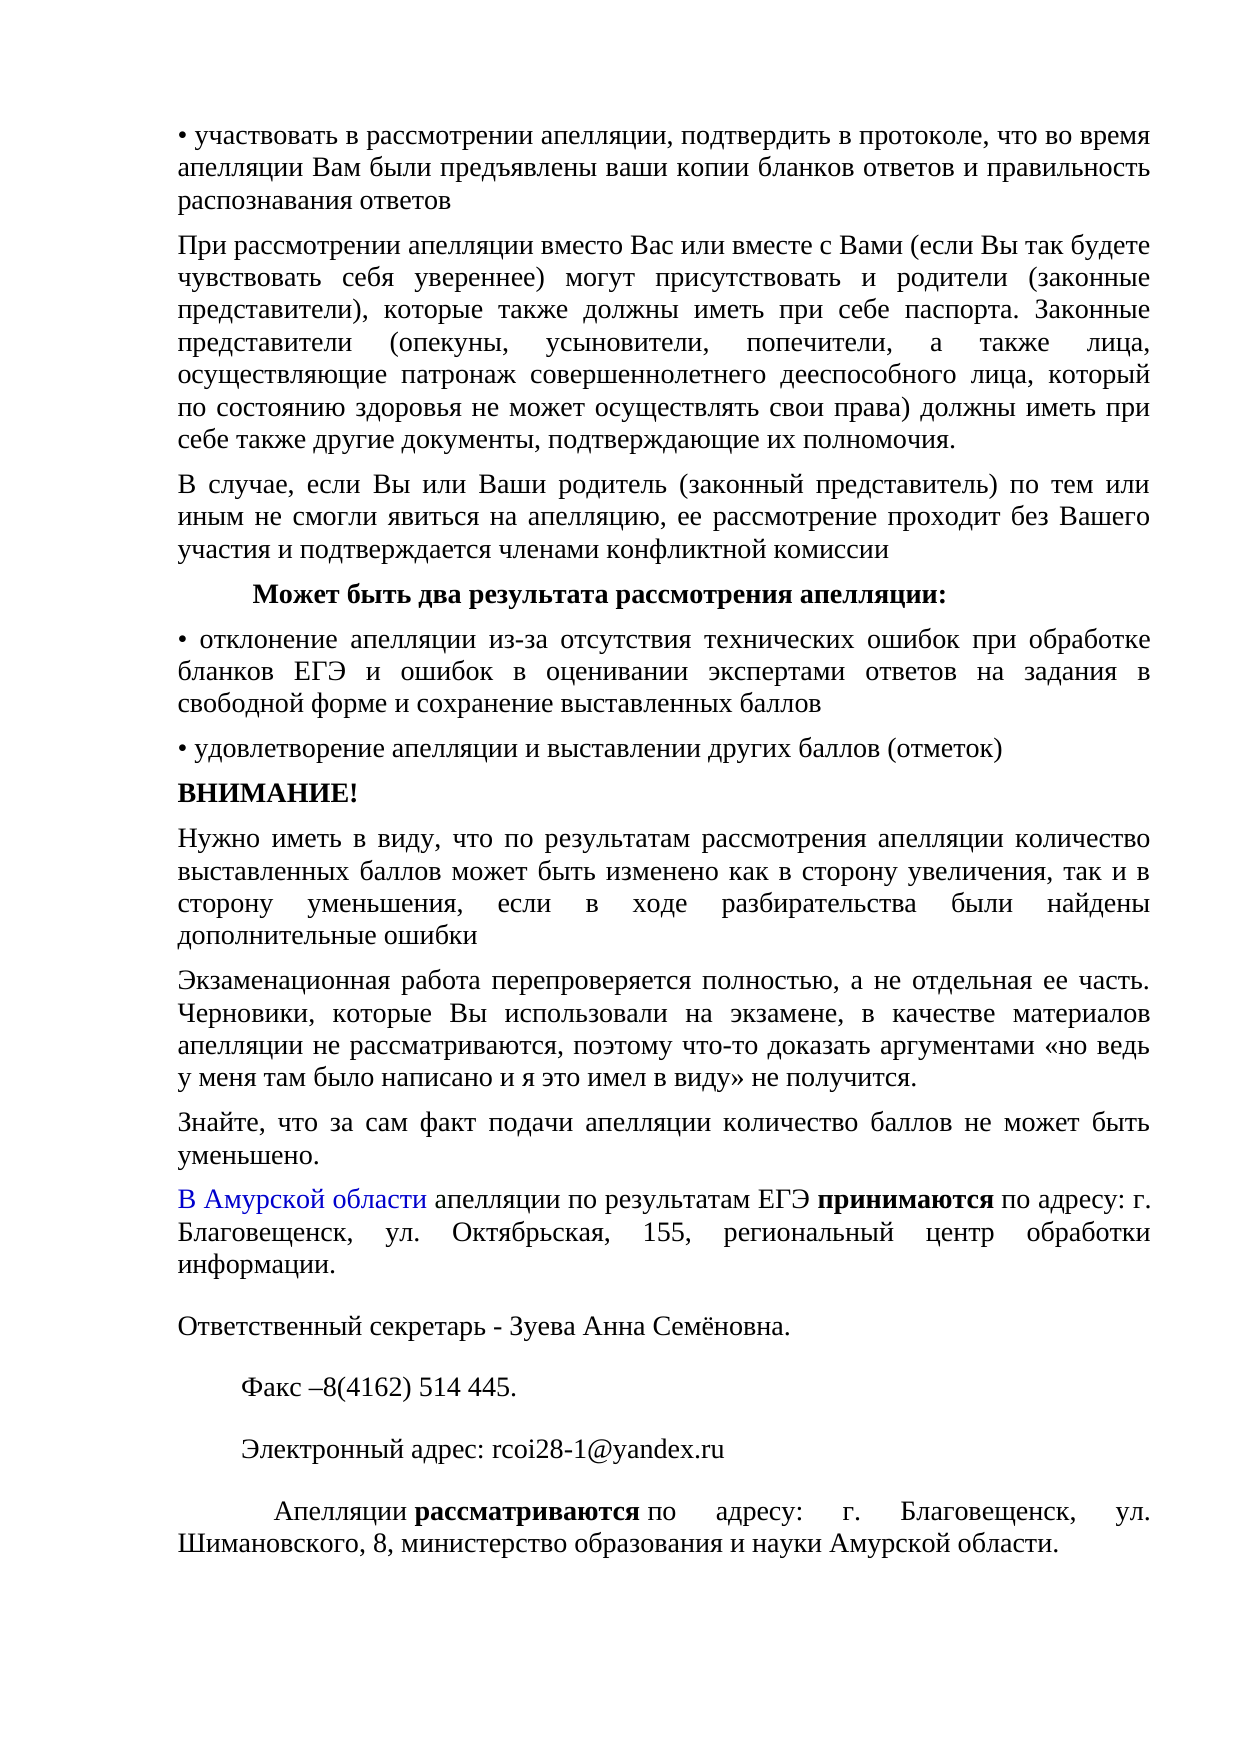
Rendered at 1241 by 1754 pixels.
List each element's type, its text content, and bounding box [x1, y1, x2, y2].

text При рассмотрении апелляции вместо Вас или вместе с Вами (если Вы так будете чувствовать себя увереннее) могут присутствовать и родители (законные представители), которые также должны иметь при себе паспорта. Законные представители (опекуны, усыновители, попечители, а также лица, осуществляющие патронаж совершеннолетнего дееспособного лица, который по состоянию здоровья не может осуществлять свои права) должны иметь при себе также другие документы, подтверждающие их полномочия. [177, 228, 1152, 454]
text • отклонение апелляции из-за отсутствия технических ошибок при обработке бланков ЕГЭ и ошибок в оценивании экспертами ответов на задания в свободной форме и сохранение выставленных баллов [177, 622, 1152, 719]
text • участвовать в рассмотрении апелляции, подтвердить в протоколе, что во время апелляции Вам были предъявлены ваши копии бланков ответов и правильность распознавания ответов [177, 118, 1152, 215]
text Нужно иметь в виду, что по результатам рассмотрения апелляции количество выставленных баллов может быть изменено как в сторону увеличения, так и в сторону уменьшения, если в ходе разбирательства были найдены дополнительные ошибки [177, 821, 1152, 951]
text Факс –8(4162) 514 445. [177, 1371, 1152, 1403]
text Экзаменационная работа перепроверяется полностью, а не отдельная ее часть. Черновики, которые Вы использовали на экзамене, в качестве материалов апелляции не рассматриваются, поэтому что-то доказать аргументами «но ведь у меня там было написано и я это имел в виду» не получится. [177, 963, 1152, 1093]
text Электронный адрес: rcoi28-1@yandex.ru [177, 1432, 1152, 1464]
text В случае, если Вы или Ваши родитель (законный представитель) по тем или иным не смогли явиться на апелляцию, ее рассмотрение проходит без Вашего участия и подтверждается членами конфликтной комиссии [177, 467, 1152, 564]
text Знайте, что за сам факт подачи апелляции количество баллов не может быть уменьшено. [177, 1105, 1152, 1170]
text Апелляции рассматриваются по адресу: г. Благовещенск, ул. Шимановского, 8, министерство образования и науки Амурской области. [177, 1494, 1152, 1558]
text Ответственный секретарь - Зуева Анна Семёновна. [177, 1309, 1152, 1341]
text • удовлетворение апелляции и выставлении других баллов (отметок) [177, 731, 1152, 764]
text Может быть два результата рассмотрения апелляции: [252, 577, 1152, 609]
text ВНИМАНИЕ! [177, 776, 1152, 809]
text В Амурской области апелляции по результатам ЕГЭ принимаются по адресу: г. Благовещенск, ул. Октябрьская, 155, региональный центр обработки информации. [177, 1183, 1152, 1280]
